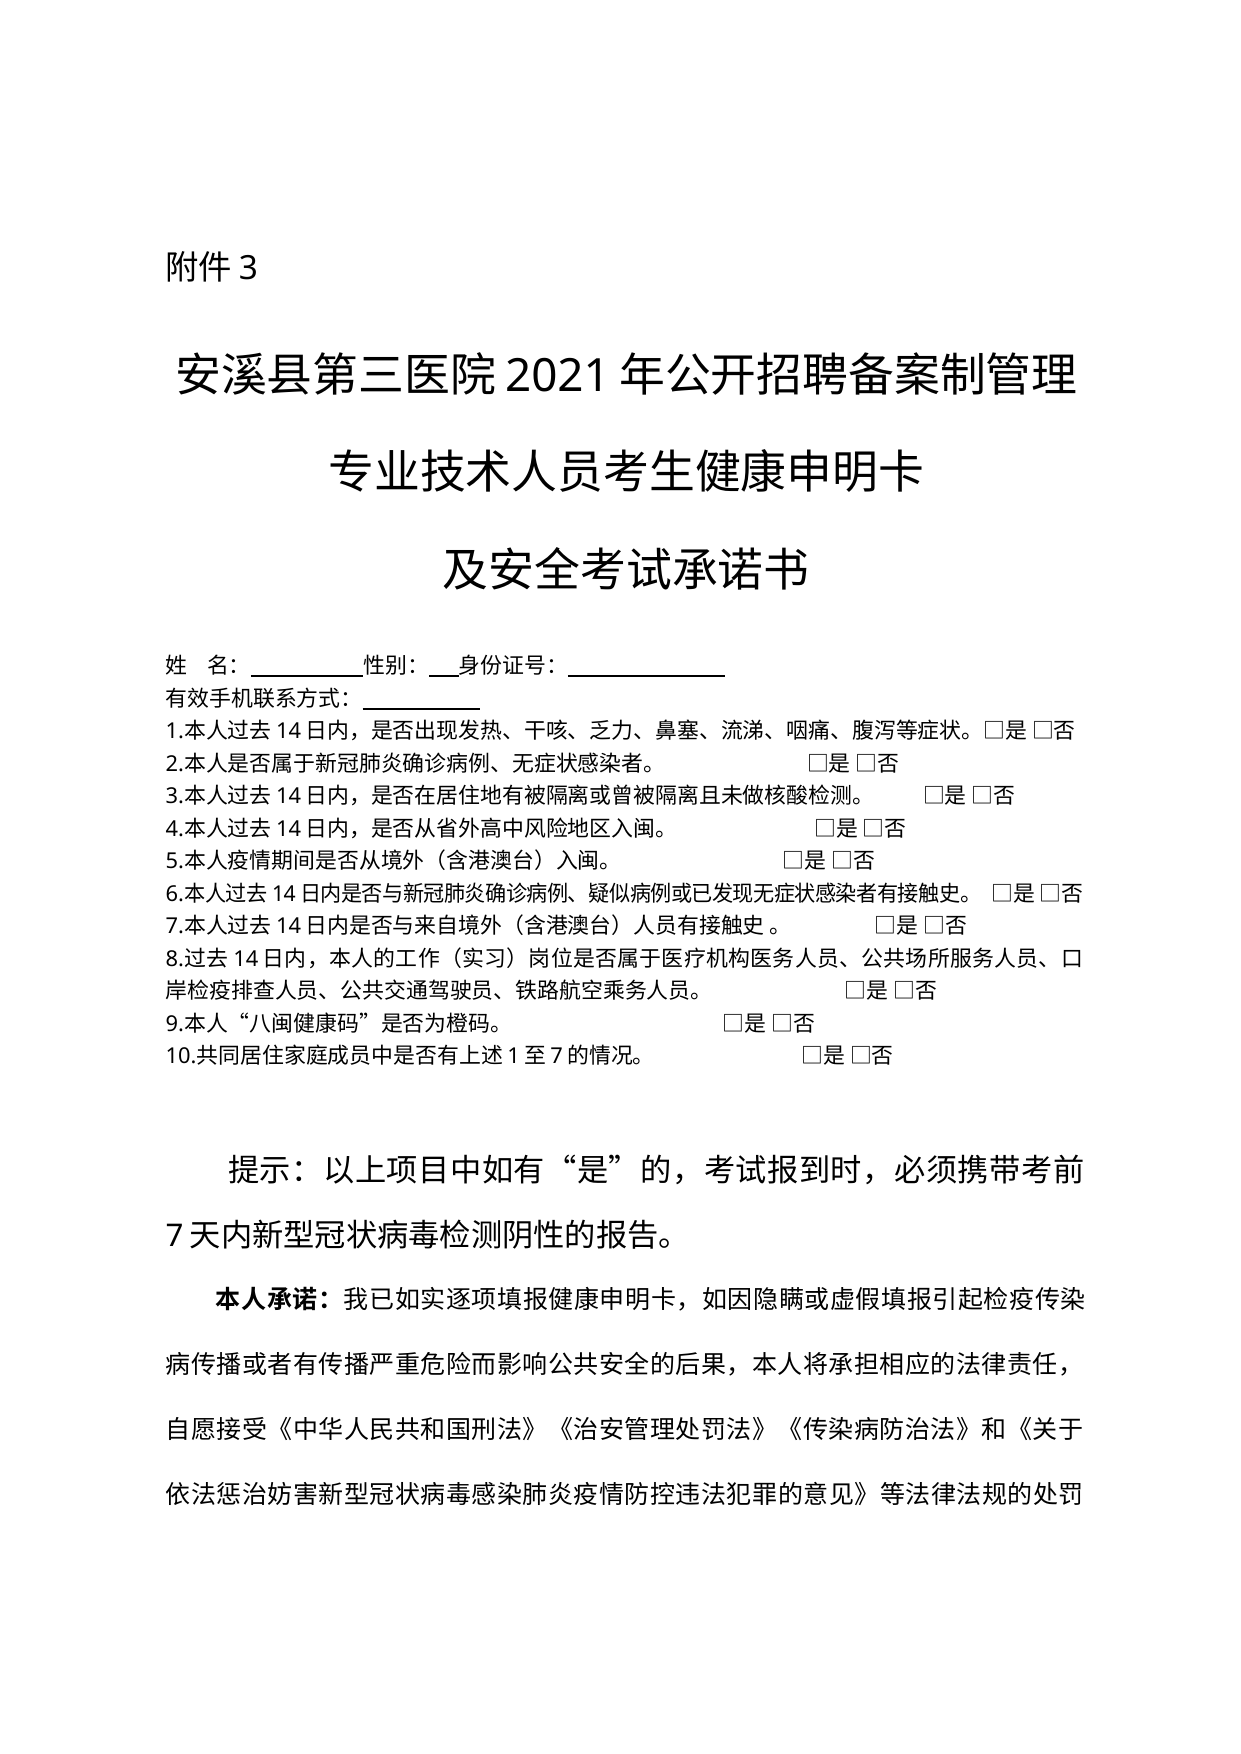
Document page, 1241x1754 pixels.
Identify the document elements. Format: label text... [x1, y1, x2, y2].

text 有效手机联系方式： [165, 680, 1087, 713]
text 安溪县第三医院2021年公开招聘备案制管理专业技术人员考生健康申明卡 [165, 323, 1087, 518]
text 姓 名： 性别： 身份证号： [165, 648, 1087, 680]
text 3.本人过去14日内，是否在居住地有被隔离或曾被隔离且未做核酸检测。 □是 □否 [165, 778, 1087, 810]
text 及安全考试承诺书 [165, 518, 1087, 615]
text 6.本人过去14日内是否与新冠肺炎确诊病例、疑似病例或已发现无症状感染者有接触史。 □是 □否 [165, 875, 1087, 908]
text 7.本人过去14日内是否与来自境外（含港澳台）人员有接触史 。 □是 □否 [165, 908, 1087, 940]
text 9.本人“八闽健康码”是否为橙码。 □是 □否 [165, 1005, 1087, 1038]
text 2.本人是否属于新冠肺炎确诊病例、无症状感染者。 □是 □否 [165, 745, 1087, 778]
text 10.共同居住家庭成员中是否有上述1至7的情况。 □是 □否 [165, 1038, 1087, 1070]
text 提示：以上项目中如有“是”的，考试报到时，必须携带考前7天内新型冠状病毒检测阴性的报告。 [165, 1135, 1087, 1265]
text 8.过去14日内，本人的工作（实习）岗位是否属于医疗机构医务人员、公共场所服务人员、口岸检疫排查人员、公共交通驾驶员、铁路航空乘务人员。 □是 □否 [165, 940, 1087, 1005]
text 5.本人疫情期间是否从境外（含港澳台）入闽。 □是 □否 [165, 843, 1087, 875]
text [165, 1265, 1087, 1525]
text 附件3 [165, 233, 1087, 298]
text 4.本人过去14日内，是否从省外高中风险地区入闽。 □是 □否 [165, 810, 1087, 843]
text 1.本人过去14日内，是否出现发热、干咳、乏力、鼻塞、流涕、咽痛、腹泻等症状。□是 □否 [165, 713, 1087, 745]
